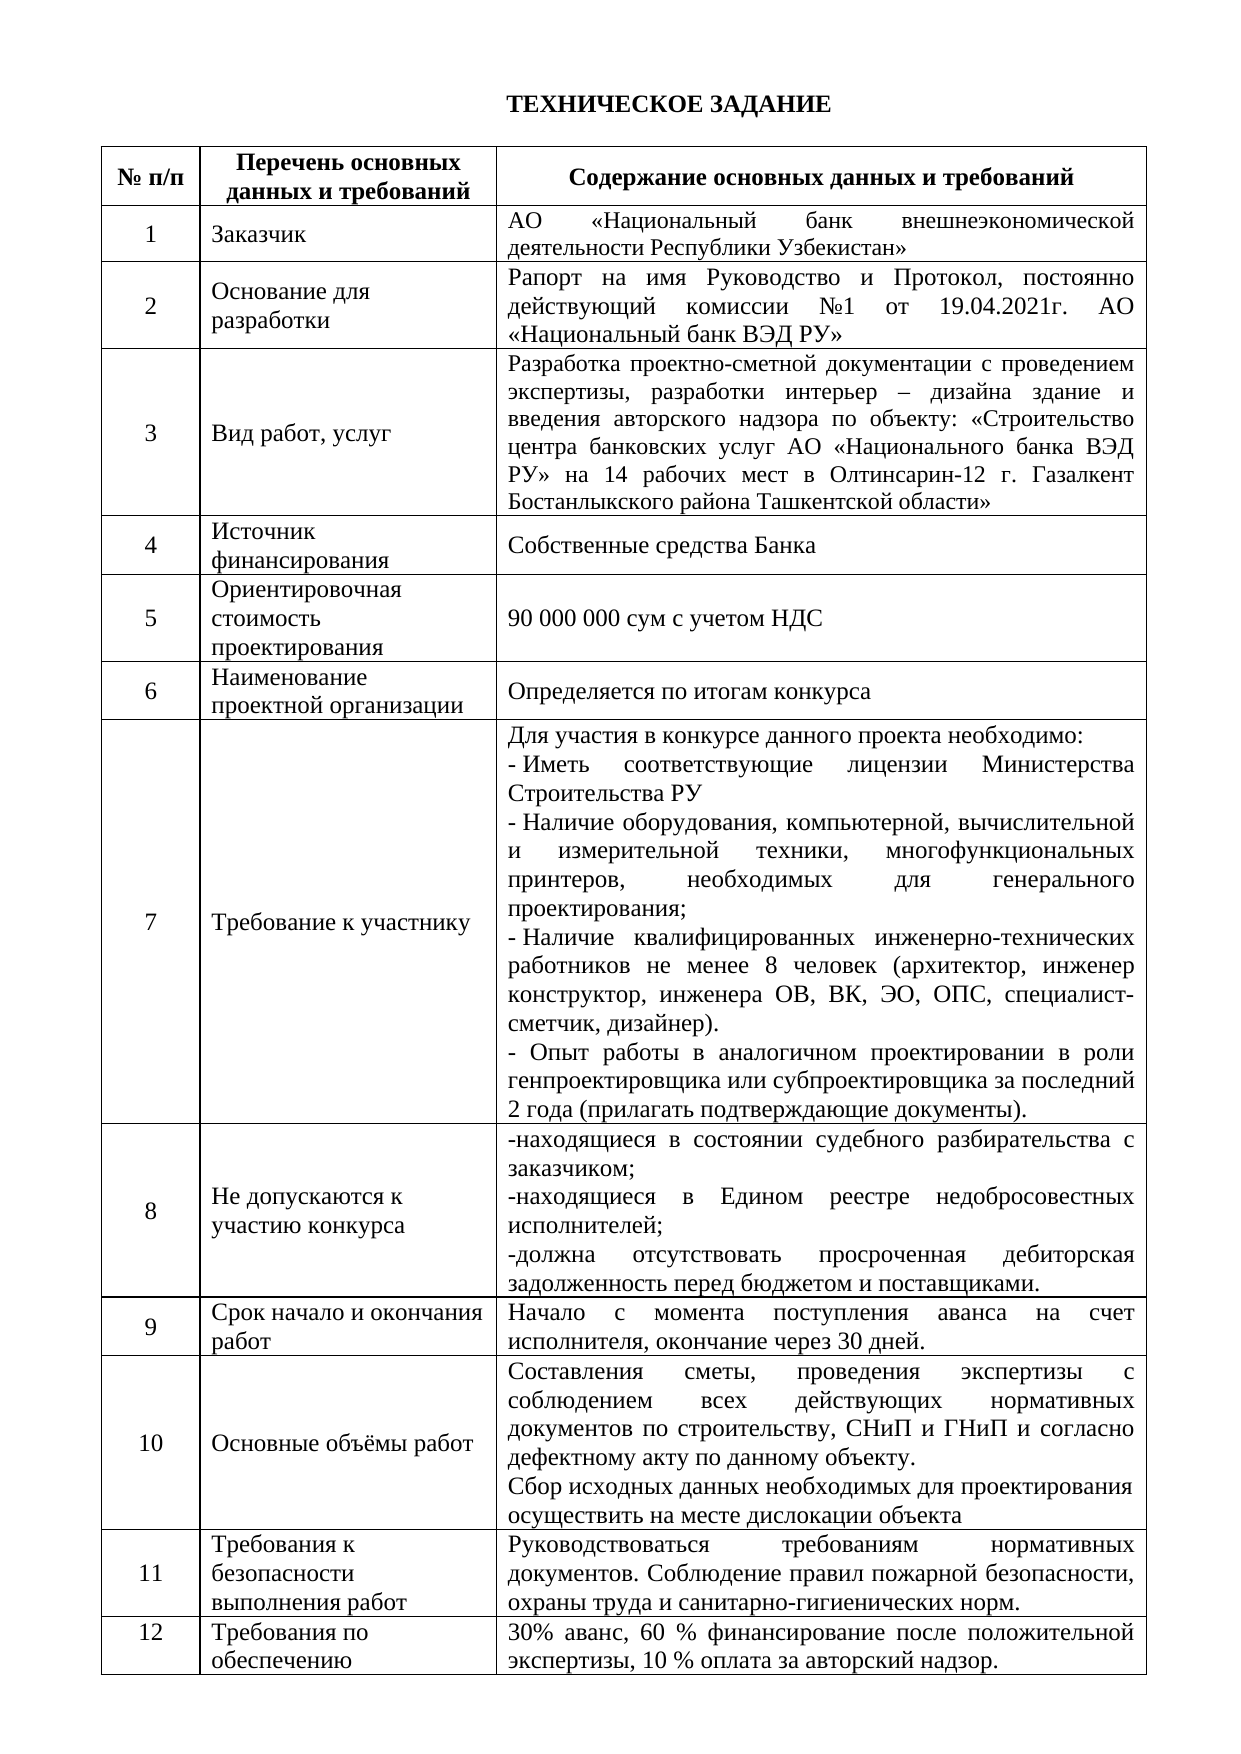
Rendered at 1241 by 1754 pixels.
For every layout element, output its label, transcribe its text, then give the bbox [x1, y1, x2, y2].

table_cell Требования к безопасности выполнения работ [201, 1530, 496, 1616]
table_cell 9 [102, 1298, 199, 1355]
table_header Содержание основных данных и требований [497, 147, 1146, 205]
table_cell 5 [102, 575, 199, 661]
table_cell 10 [102, 1356, 199, 1528]
table_cell 8 [102, 1124, 199, 1296]
table_cell Рапорт на имя Руководство и Протокол, постоянно действующий комиссии №1 от 19.04.2021г. АО «Национальный банк ВЭД РУ» [497, 262, 1146, 348]
table_cell Вид работ, услуг [201, 349, 496, 515]
table_cell Заказчик [201, 206, 496, 261]
table_cell Срок начало и окончания работ [201, 1298, 496, 1355]
table_cell 12 [102, 1617, 199, 1674]
table_cell -находящиеся в состоянии судебного разбирательства с заказчиком; -находящиеся в Едином реестре недобросовестных исполнителей; -должна отсутствовать просроченная дебиторская задолженность перед бюджетом и поставщиками. [497, 1124, 1146, 1296]
table_cell Составления сметы, проведения экспертизы с соблюдением всех действующих нормативных документов по строительству, СНиП и ГНиП и согласно дефектному акту по данному объекту. Сбор исходных данных необходимых для проектирования осуществить на месте дислокации объекта [497, 1356, 1146, 1528]
table_cell АО «Национальный банк внешнеэкономической деятельности Республики Узбекистан» [497, 206, 1146, 261]
table_cell 90 000 000 сум с учетом НДС [497, 575, 1146, 661]
table_cell Собственные средства Банка [497, 516, 1146, 573]
table_cell Ориентировочная стоимость проектирования [201, 575, 496, 661]
table_cell 3 [102, 349, 199, 515]
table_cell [201, 1617, 496, 1674]
table_cell 6 [102, 662, 199, 719]
table_cell Для участия в конкурсе данного проекта необходимо: - Иметь соответствующие лицензии Министерства Строительства РУ - Наличие оборудования, компьютерной, вычислительной и измерительной техники, многофункциональных принтеров, необходимых для генерального проектирования; - Наличие квалифицированных инженерно-технических работников не менее 8 человек (архитектор, инженер конструктор, инженера ОВ, ВК, ЭО, ОПС, специалист-сметчик, дизайнер). - Опыт работы в аналогичном проектировании в роли генпроектировщика или субпроектировщика за последний 2 года (прилагать подтверждающие документы). [497, 720, 1146, 1123]
table_cell Не допускаются к участию конкурса [201, 1124, 496, 1296]
table_cell 1 [102, 206, 199, 261]
table_header № п/п [102, 147, 199, 205]
table_cell Наименование проектной организации [201, 662, 496, 719]
table_cell 4 [102, 516, 199, 573]
table_cell Основные объёмы работ [201, 1356, 496, 1528]
table_cell Руководствоваться требованиям нормативных документов. Соблюдение правил пожарной безопасности, охраны труда и санитарно-гигиенических норм. [497, 1530, 1146, 1616]
table_cell 7 [102, 720, 199, 1123]
table_cell Источник финансирования [201, 516, 496, 573]
table_header Перечень основных данных и требований [201, 147, 496, 205]
table_cell Основание для разработки [201, 262, 496, 348]
table_cell 2 [102, 262, 199, 348]
table_cell Требование к участнику [201, 720, 496, 1123]
table_cell Разработка проектно-сметной документации с проведением экспертизы, разработки интерьер – дизайна здание и введения авторского надзора по объекту: «Строительство центра банковских услуг АО «Национального банка ВЭД РУ» на 14 рабочих мест в Олтинсарин-12 г. Газалкент Бостанлыкского района Ташкентской области» [497, 349, 1146, 515]
text ТЕХНИЧЕСКОЕ ЗАДАНИЕ [112, 89, 1152, 117]
table_cell Определяется по итогам конкурса [497, 662, 1146, 719]
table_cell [497, 1617, 1146, 1674]
table_cell 11 [102, 1530, 199, 1616]
table_cell Начало с момента поступления аванса на счет исполнителя, окончание через 30 дней. [497, 1298, 1146, 1355]
